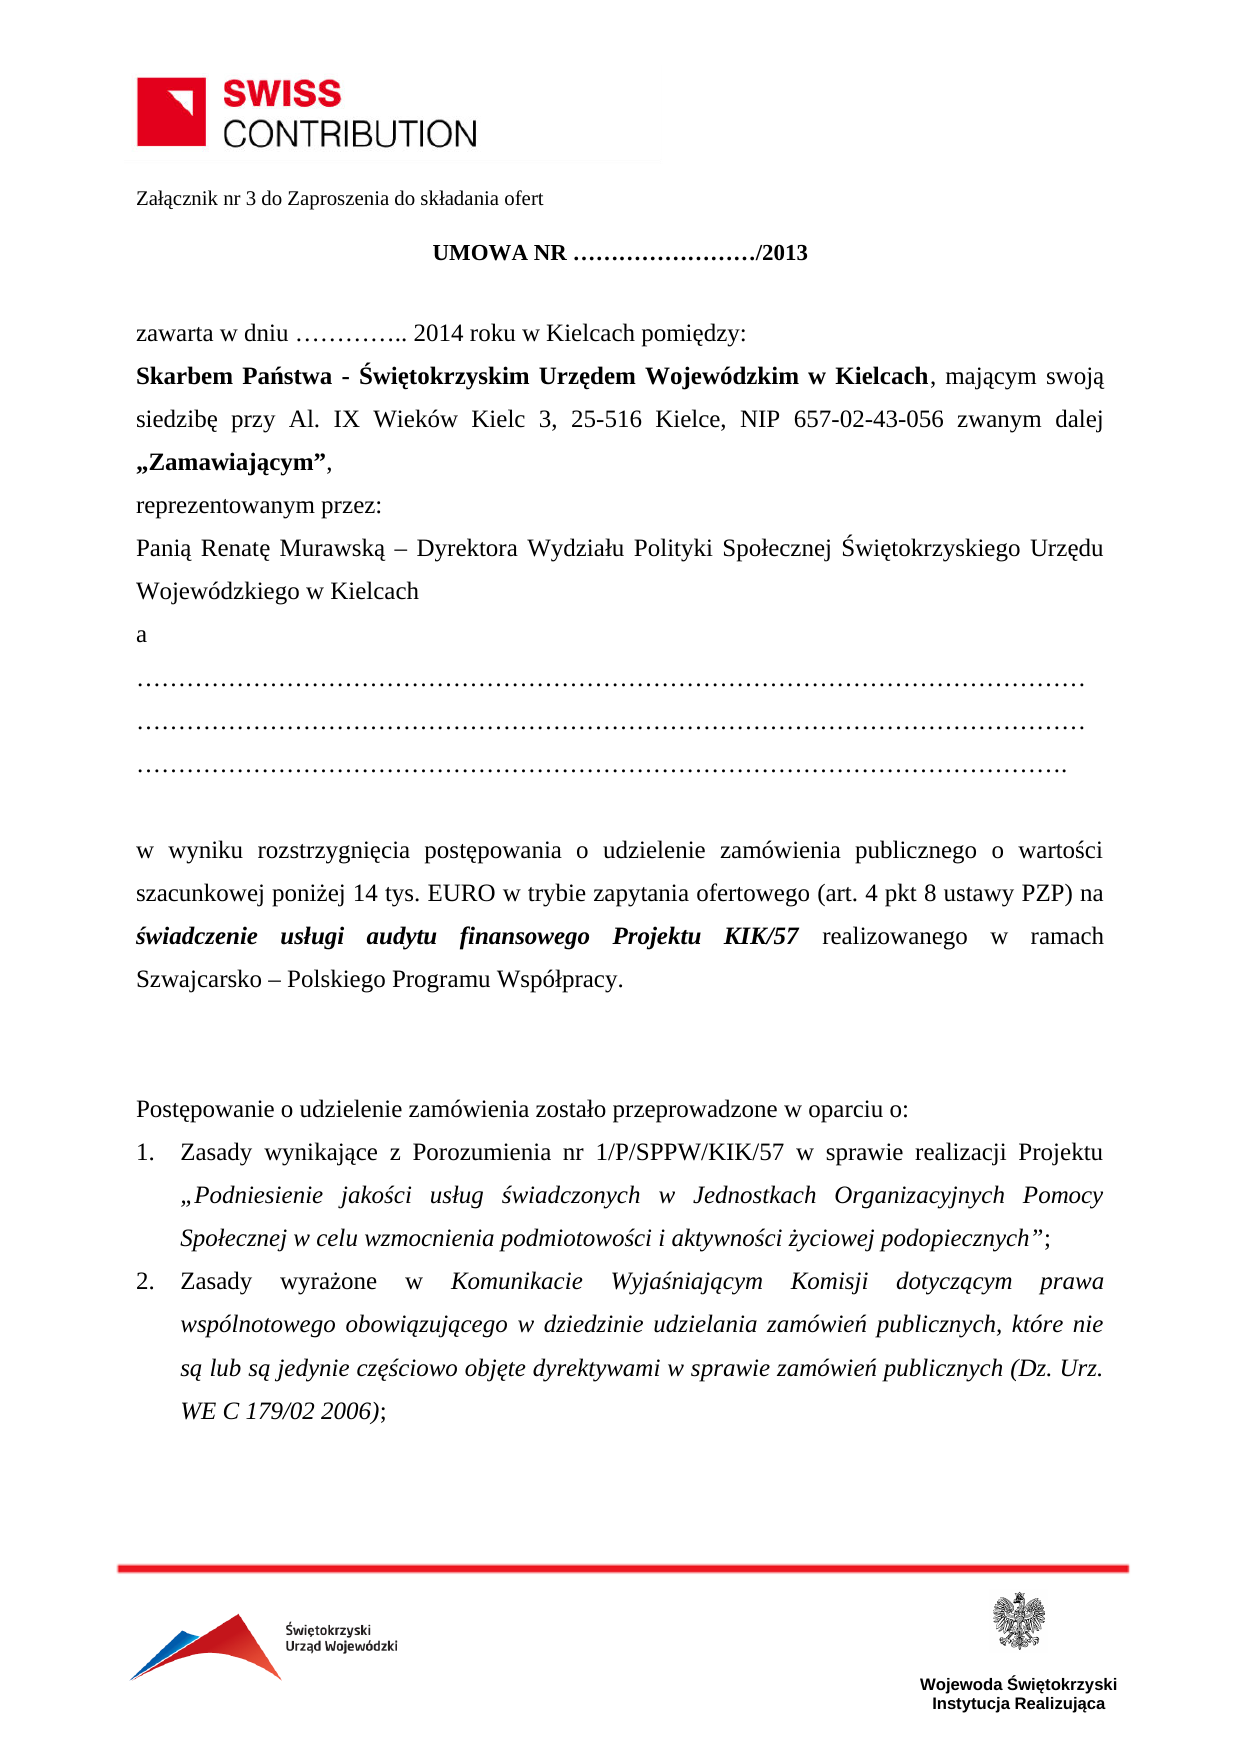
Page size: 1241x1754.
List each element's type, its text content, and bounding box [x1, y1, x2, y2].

text ……………………………………………………………………………………………………………………………………………………………………………………………………………………………………………………………………………………………………………. [136, 663, 1104, 778]
text Postępowanie o udzielenie zamówienia zostało przeprowadzone w oparciu o: [136, 1094, 1104, 1123]
list Zasady wyrażone w Komunikacie Wyjaśniającym Komisji dotyczącym prawa wspólnotowego obowiązującego w dziedzinie udzielania zamówień publicznych, które nie są lub są jedynie częściowo objęte dyrektywami w sprawie zamówień publicznych (Dz. Urz. WE C 179/02 2006); [136, 1266, 1104, 1424]
picture [988, 1589, 1049, 1653]
picture [111, 1561, 1140, 1579]
text w wyniku rozstrzygnięcia postępowania o udzielenie zamówienia publicznego o wartości szacunkowej poniżej 14 tys. EURO w trybie zapytania ofertowego (art. 4 pkt 8 ustawy PZP) na świadczenie usługi audytu finansowego Projektu KIK/57 realizowanego w ramach Szwajcarsko – Polskiego Programu Współpracy. [136, 835, 1104, 993]
text Skarbem Państwa - Świętokrzyskim Urzędem Wojewódzkim w Kielcach, mającym swoją siedzibę przy Al. IX Wieków Kielc 3, 25-516 Kielce, NIP 657-02-43-056 zwanym dalej „Zamawiającym”, [136, 361, 1104, 476]
text zawarta w dniu ………….. 2014 roku w Kielcach pomiędzy: [136, 318, 1104, 346]
picture [123, 65, 663, 164]
text reprezentowanym przez: [136, 490, 1104, 519]
text Panią Renatę Murawską – Dyrektora Wydziału Polityki Społecznej Świętokrzyskiego Urzędu Wojewódzkiego w Kielcach [136, 533, 1104, 605]
text a [136, 619, 1104, 648]
list Zasady wynikające z Porozumienia nr 1/P/SPPW/KIK/57 w sprawie realizacji Projektu „Podniesienie jakości usług świadczonych w Jednostkach Organizacyjnych Pomocy Społecznej w celu wzmocnienia podmiotowości i aktywności życiowej podopiecznych”; [136, 1137, 1104, 1252]
text Załącznik nr 3 do Zaproszenia do składania ofert [136, 186, 1104, 210]
text UMOWA NR ……………………/2013 [136, 239, 1104, 265]
